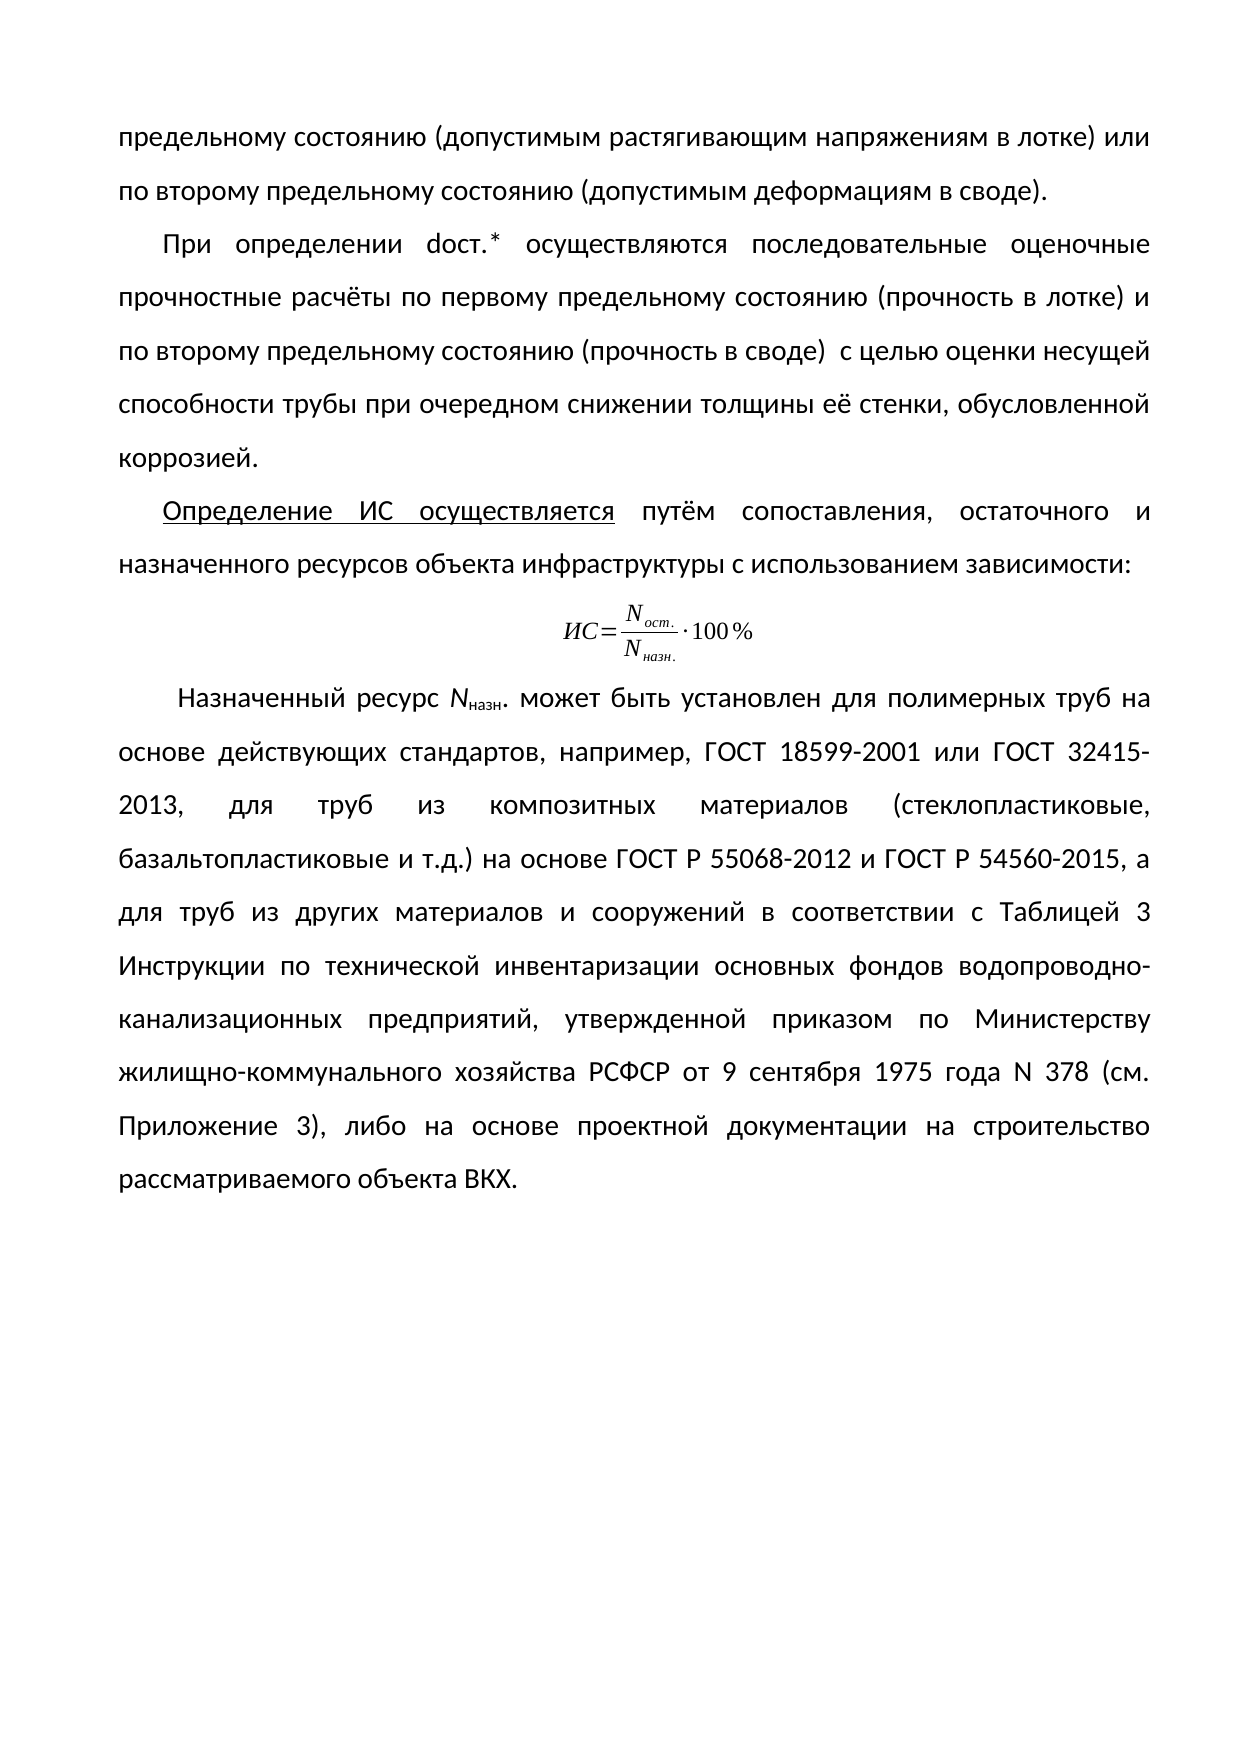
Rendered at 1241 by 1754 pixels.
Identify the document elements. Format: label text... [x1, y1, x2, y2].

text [118, 118, 1152, 207]
text Определение ИС осуществляется путём сопоставления, остаточного и назначенного ресурсов объекта инфраструктуры с использованием зависимости: [118, 492, 1152, 581]
text Назначенный ресурс Nназн. может быть установлен для полимерных труб на основе действующих стандартов, например, ГОСТ 18599-2001 или ГОСТ 32415-2013, для труб из композитных материалов (стеклопластиковые, базальтопластиковые и т.д.) на основе ГОСТ Р 55068-2012 и ГОСТ Р 54560-2015, а для труб из других материалов и сооружений в соответствии с Таблицей 3 Инструкции по технической инвентаризации основных фондов водопроводно-канализационных предприятий, утвержденной приказом по Министерству жилищно-коммунального хозяйства РСФСР от 9 сентября 1975 года N 378 (см. Приложение 3), либо на основе проектной документации на строительство рассматриваемого объекта ВКХ. [118, 679, 1152, 1196]
text При определении dост.* осуществляются последовательные оценочные прочностные расчёты по первому предельному состоянию (прочность в лотке) и по второму предельному состоянию (прочность в своде) с целью оценки несущей способности трубы при очередном снижении толщины её стенки, обусловленной коррозией. [118, 225, 1152, 474]
